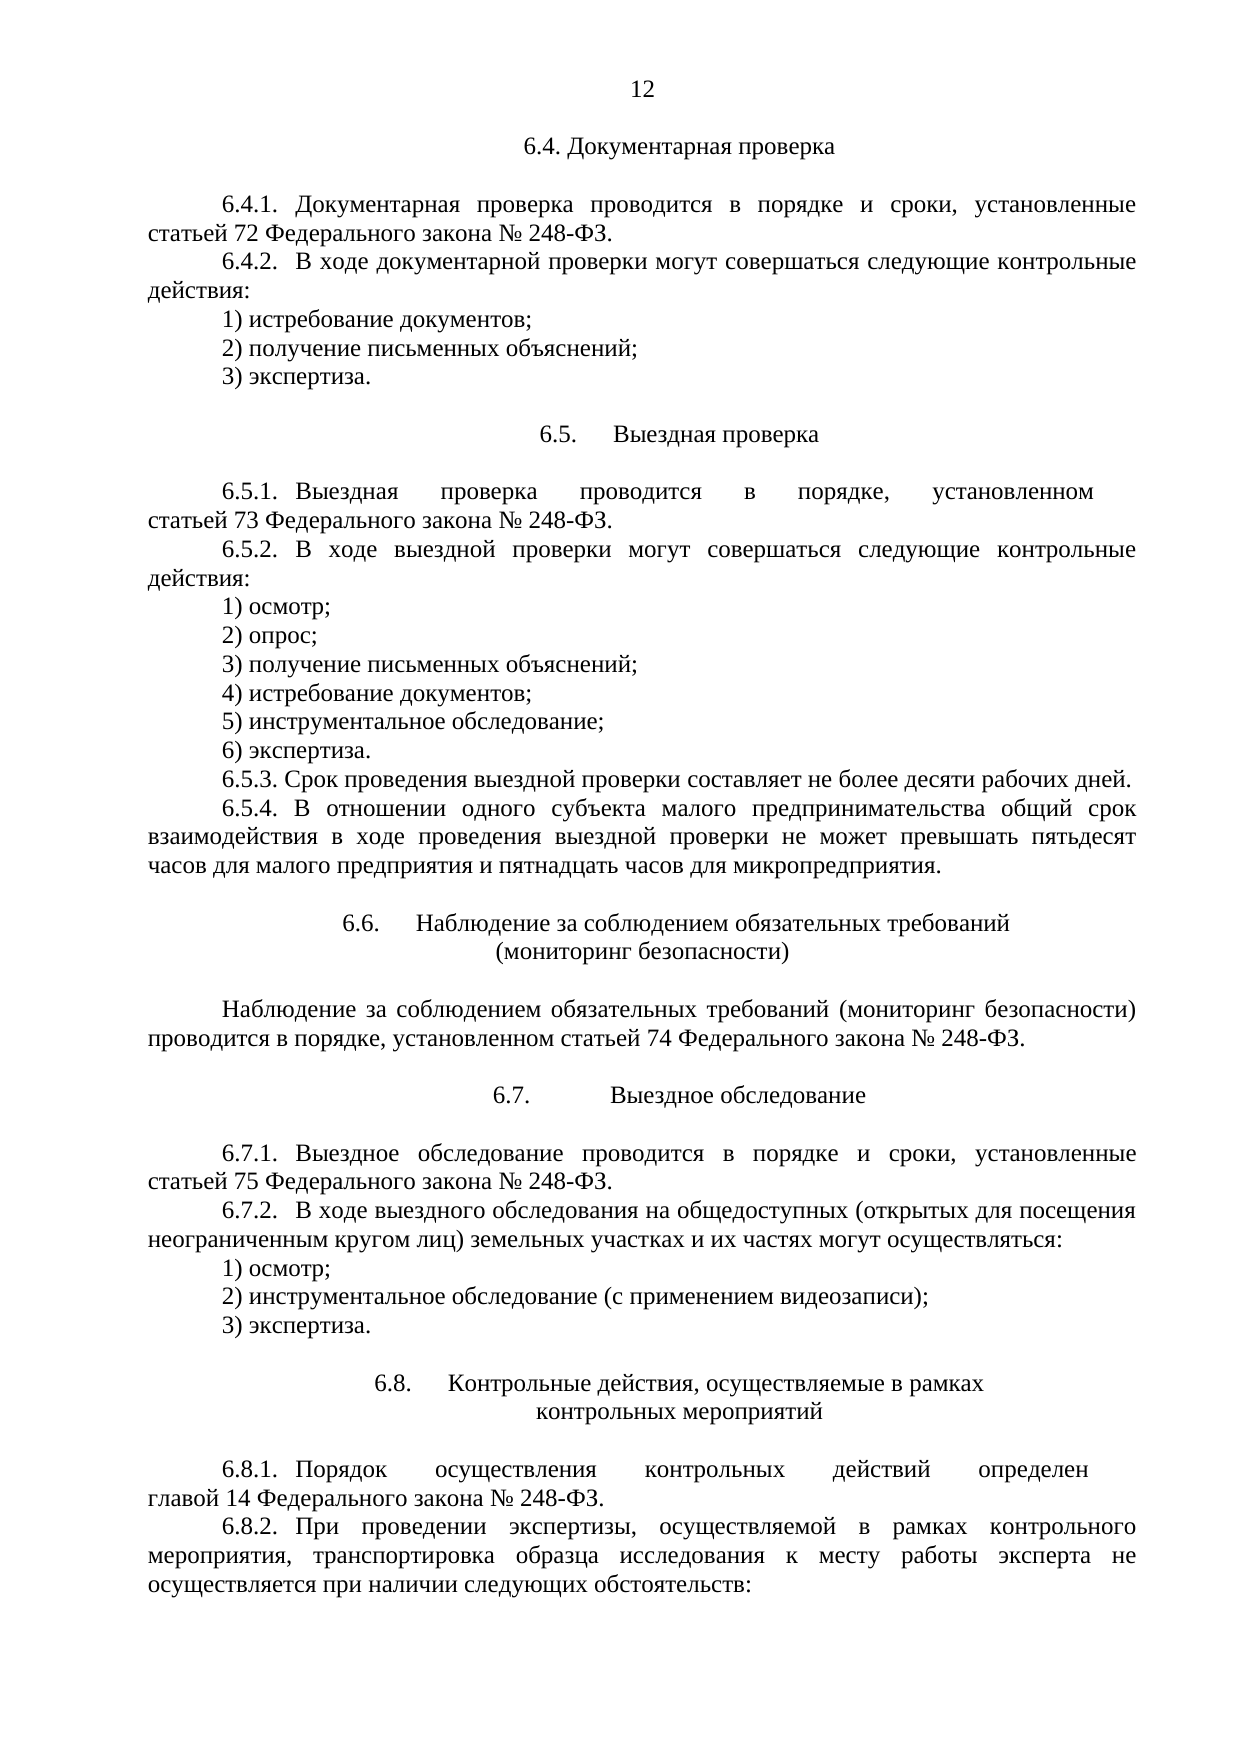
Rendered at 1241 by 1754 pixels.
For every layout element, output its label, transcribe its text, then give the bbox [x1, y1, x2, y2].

list Выездное обследование проводится в порядке и сроки, установленные статьей 75 Федерального закона № 248-ФЗ. [148, 1138, 1137, 1195]
list 3) экспертиза. [222, 1310, 1137, 1339]
list Наблюдение за соблюдением обязательных требований (мониторинг безопасности) [148, 908, 1137, 965]
list Выездная проверка проводится в порядке, установленном статьей 73 Федерального закона № 248-ФЗ. [148, 476, 1137, 534]
text 1) осмотр; [148, 591, 1137, 620]
list Выездное обследование [148, 1080, 1137, 1109]
text 2) получение письменных объяснений; [148, 333, 1137, 361]
text 3) экспертиза. [148, 361, 1137, 390]
text 2) опрос; [148, 620, 1137, 649]
list В ходе выездного обследования на общедоступных (открытых для посещения неограниченным кругом лиц) земельных участках и их частях могут осуществляться: [148, 1195, 1137, 1253]
text 1) истребование документов; [148, 304, 1137, 333]
text Наблюдение за соблюдением обязательных требований (мониторинг безопасности) проводится в порядке, установленном статьей 74 Федерального закона № 248-ФЗ. [148, 994, 1137, 1051]
list 2) инструментальное обследование (с применением видеозаписи); [222, 1281, 1137, 1310]
list Выездная проверка [148, 419, 1137, 448]
text 4) истребование документов; [148, 678, 1137, 706]
list Документарная проверка проводится в порядке и сроки, установленные статьей 72 Федерального закона № 248-ФЗ. [148, 189, 1137, 246]
list В ходе документарной проверки могут совершаться следующие контрольные действия: [148, 246, 1137, 304]
text 6.5.4. В отношении одного субъекта малого предпринимательства общий срок взаимодействия в ходе проведения выездной проверки не может превышать пятьдесят часов для малого предприятия и пятнадцать часов для микропредприятия. [148, 793, 1137, 879]
text 6.5.3. Срок проведения выездной проверки составляет не более десяти рабочих дней. [148, 764, 1137, 793]
text 6.4. Документарная проверка [148, 131, 1137, 160]
list При проведении экспертизы, осуществляемой в рамках контрольного мероприятия, транспортировка образца исследования к месту работы эксперта не осуществляется при наличии следующих обстоятельств: [148, 1511, 1137, 1598]
list 1) осмотр; [222, 1253, 1137, 1281]
text 5) инструментальное обследование; [148, 706, 1137, 735]
list Контрольные действия, осуществляемые в рамках [148, 1368, 1137, 1396]
list В ходе выездной проверки могут совершаться следующие контрольные действия: [148, 534, 1137, 591]
text 3) получение письменных объяснений; [148, 649, 1137, 678]
text 6) экспертиза. [148, 735, 1137, 764]
list Порядок осуществления контрольных действий определен главой 14 Федерального закона № 248-ФЗ. [148, 1454, 1137, 1511]
text контрольных мероприятий [148, 1396, 1137, 1425]
